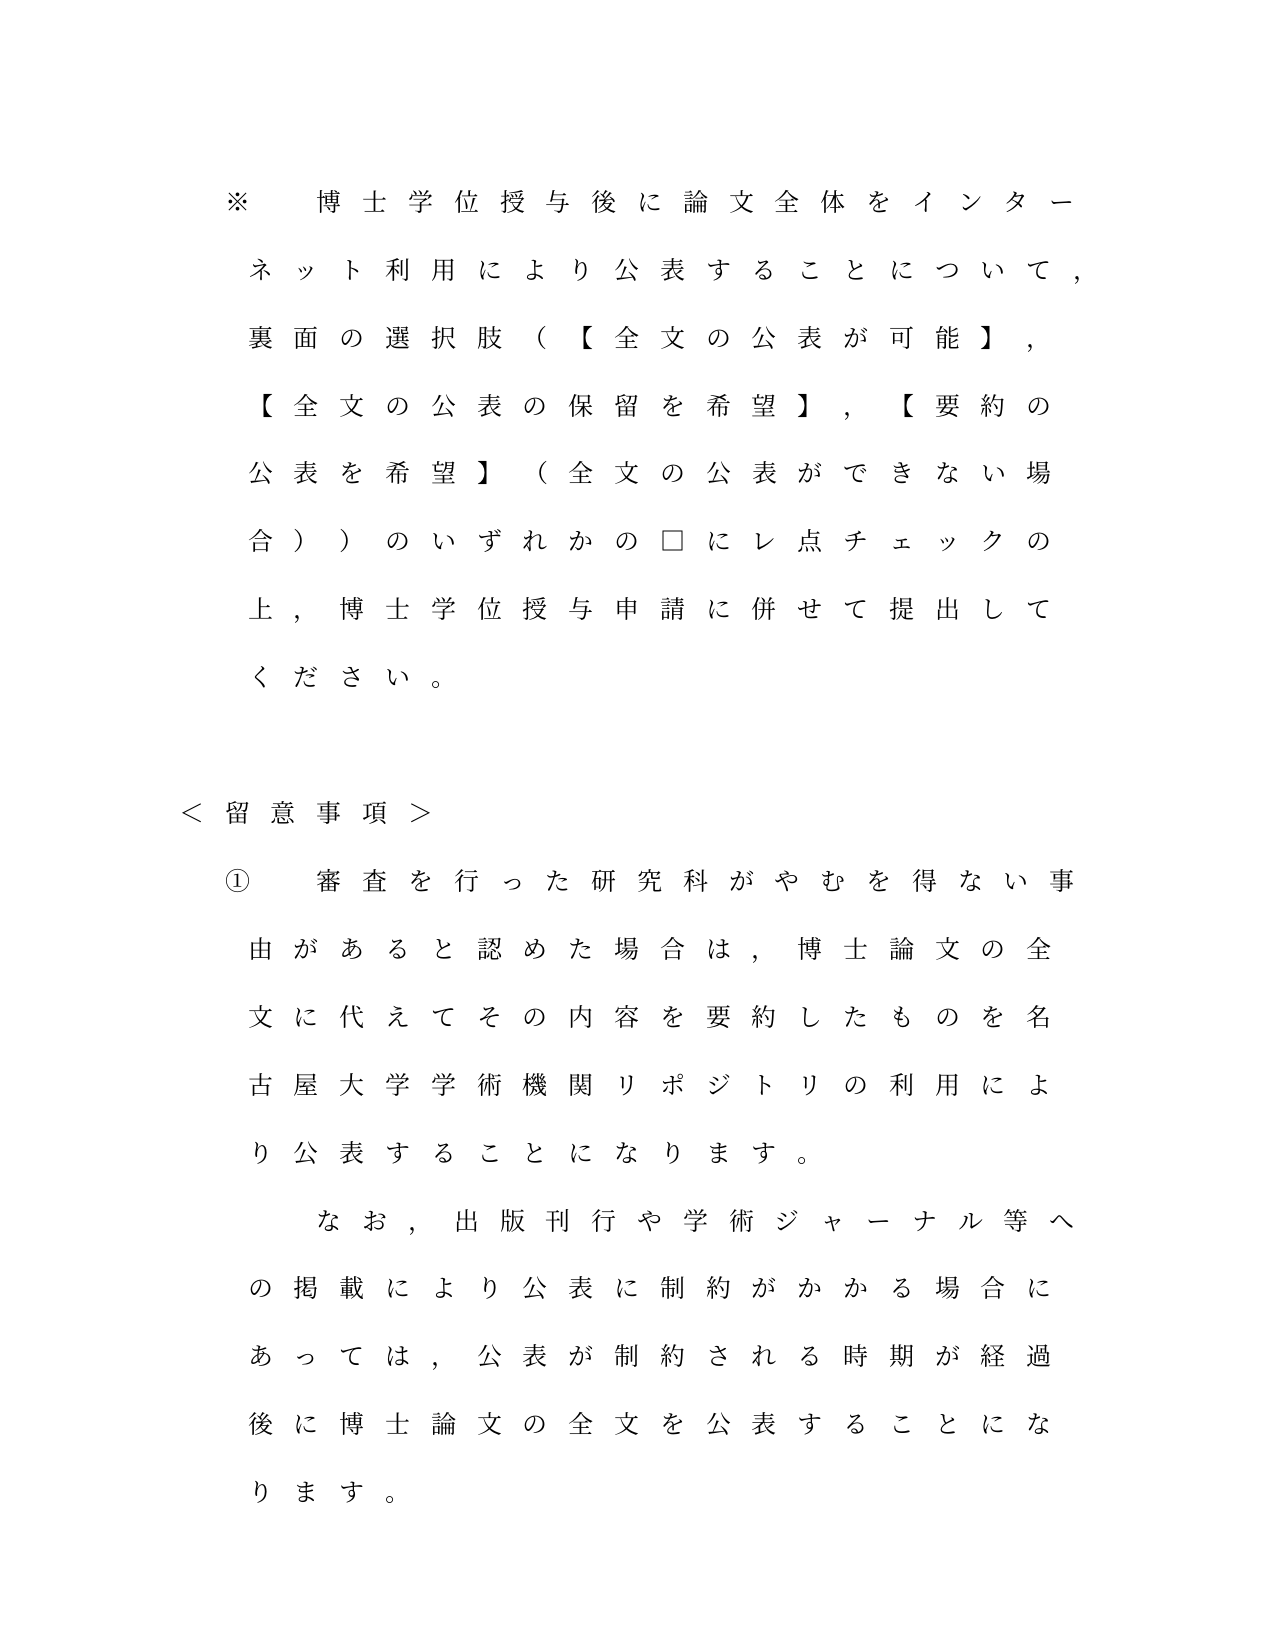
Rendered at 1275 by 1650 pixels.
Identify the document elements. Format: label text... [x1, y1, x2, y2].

list 審査を行った研究科がやむを得ない事由があると認めた場合は，博士論文の全 文に代えてその内容を要約したものを名古屋大学学術機関リポジトリの利用により公表することになります。 [202, 846, 1096, 1185]
text なお，出版刊行や学術ジャーナル等への掲載により公表に制約がかかる場合にあっては，公表が制約される時期が経過後に博士論文の全文を公表することになります。 [202, 1185, 1096, 1525]
text ＜留意事項＞ [179, 778, 1096, 846]
list 博士学位授与後に論文全体をインターネット利用により公表することについて，裏面の選択肢（【全文の公表が可能】，【全文の公表の保留を希望】，【要約の公表を希望】（全文の公表ができない場合））のいずれかの□にレ点チェックの上，博士学位授与申請に併せて提出してください。 [202, 166, 1096, 710]
